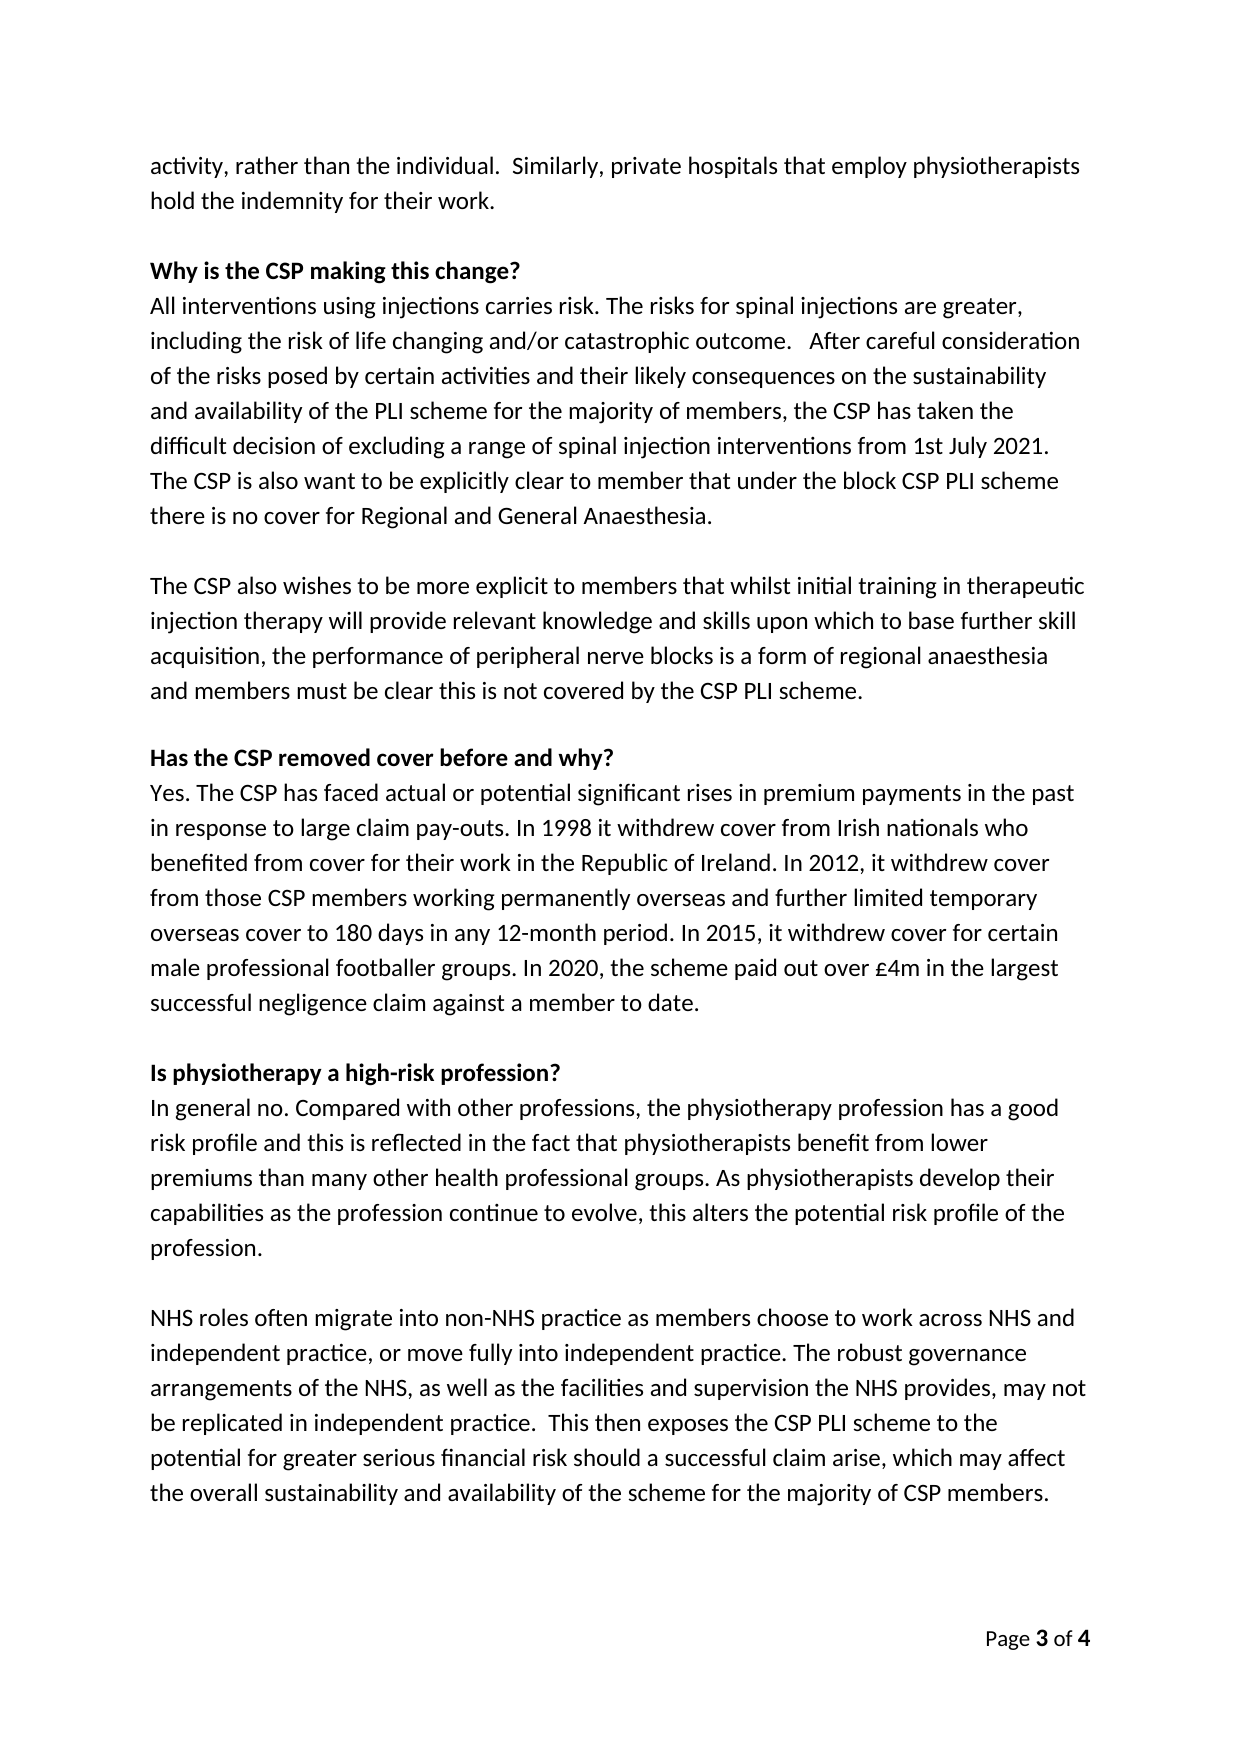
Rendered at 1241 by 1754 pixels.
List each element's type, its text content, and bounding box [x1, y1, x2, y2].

text Yes. The CSP has faced actual or potential significant rises in premium payments in the past [150, 777, 1090, 808]
text benefited from cover for their work in the Republic of Ireland. In 2012, it withdrew cover [150, 847, 1090, 878]
text All interventions using injections carries risk. The risks for spinal injections are greater, including the risk of life changing and/or catastrophic outcome. After careful consideration of the risks posed by certain activities and their likely consequences on the sustainability and availability of the PLI scheme for the majority of members, the CSP has taken the difficult decision of excluding a range of spinal injection interventions from 1st July 2021. The CSP is also want to be explicitly clear to member that under the block CSP PLI scheme there is no cover for Regional and General Anaesthesia. [150, 290, 1090, 531]
text The CSP also wishes to be more explicit to members that whilst initial training in therapeutic injection therapy will provide relevant knowledge and skills upon which to base further skill acquisition, the performance of peripheral nerve blocks is a form of regional anaesthesia and members must be clear this is not covered by the CSP PLI scheme. [150, 570, 1090, 706]
text In general no. Compared with other professions, the physiotherapy profession has a good risk profile and this is reflected in the fact that physiotherapists benefit from lower premiums than many other health professional groups. As physiotherapists develop their capabilities as the profession continue to evolve, this alters the potential risk profile of the profession. [150, 1092, 1090, 1263]
text overseas cover to 180 days in any 12-month period. In 2015, it withdrew cover for certain male professional footballer groups. In 2020, the scheme paid out over £4m in the largest successful negligence claim against a member to date. [150, 917, 1090, 1018]
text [150, 150, 1090, 216]
text Why is the CSP making this change? [150, 255, 1090, 286]
text NHS roles often migrate into non-NHS practice as members choose to work across NHS and independent practice, or move fully into independent practice. The robust governance arrangements of the NHS, as well as the facilities and supervision the NHS provides, may not be replicated in independent practice. This then exposes the CSP PLI scheme to the potential for greater serious financial risk should a successful claim arise, which may affect the overall sustainability and availability of the scheme for the majority of CSP members. [150, 1302, 1090, 1508]
text Is physiotherapy a high-risk profession? [150, 1057, 1090, 1088]
text in response to large claim pay-outs. In 1998 it withdrew cover from Irish nationals who [150, 812, 1090, 843]
text from those CSP members working permanently overseas and further limited temporary [150, 882, 1090, 913]
text Has the CSP removed cover before and why? [150, 742, 1090, 773]
